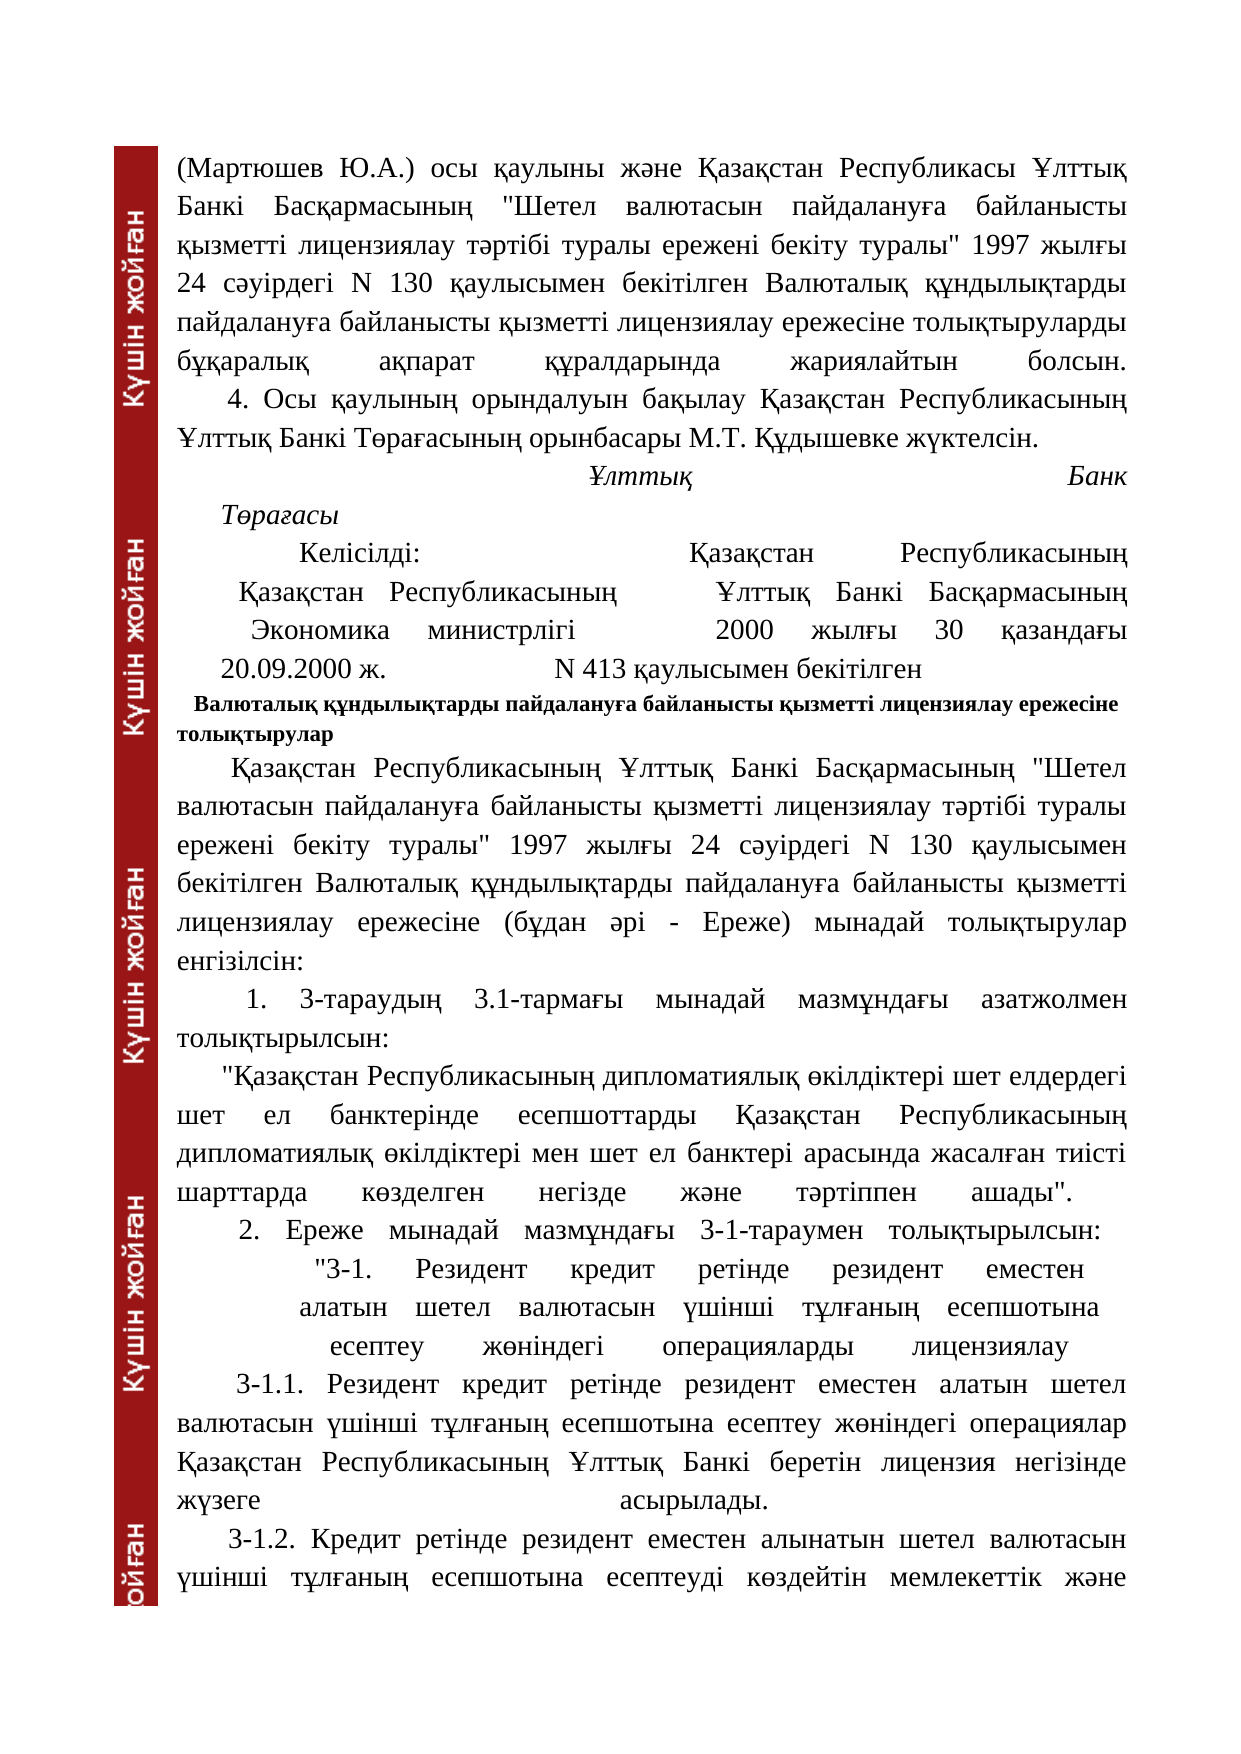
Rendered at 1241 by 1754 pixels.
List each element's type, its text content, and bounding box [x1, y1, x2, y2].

picture [114, 146, 158, 150]
text Ұлттық Банк Төрағасы [112, 458, 1128, 530]
picture [114, 684, 158, 689]
picture [114, 1593, 158, 1606]
picture [114, 453, 158, 458]
picture [114, 746, 158, 750]
text Келiсiлдi: Қазақстан Республикасының Қазақстан Республикасының Ұлттық Банкi Басқармасының Экономика министрлігі 2000 жылғы 30 қазандағы 20.09.2000 ж. N 413 қаулысымен бекiтiлген [112, 535, 1128, 684]
picture [114, 530, 158, 535]
text Валюталық құндылықтарды пайдалануға байланысты қызметтi лицензиялау ережесiне толықтырулар [112, 689, 1128, 746]
